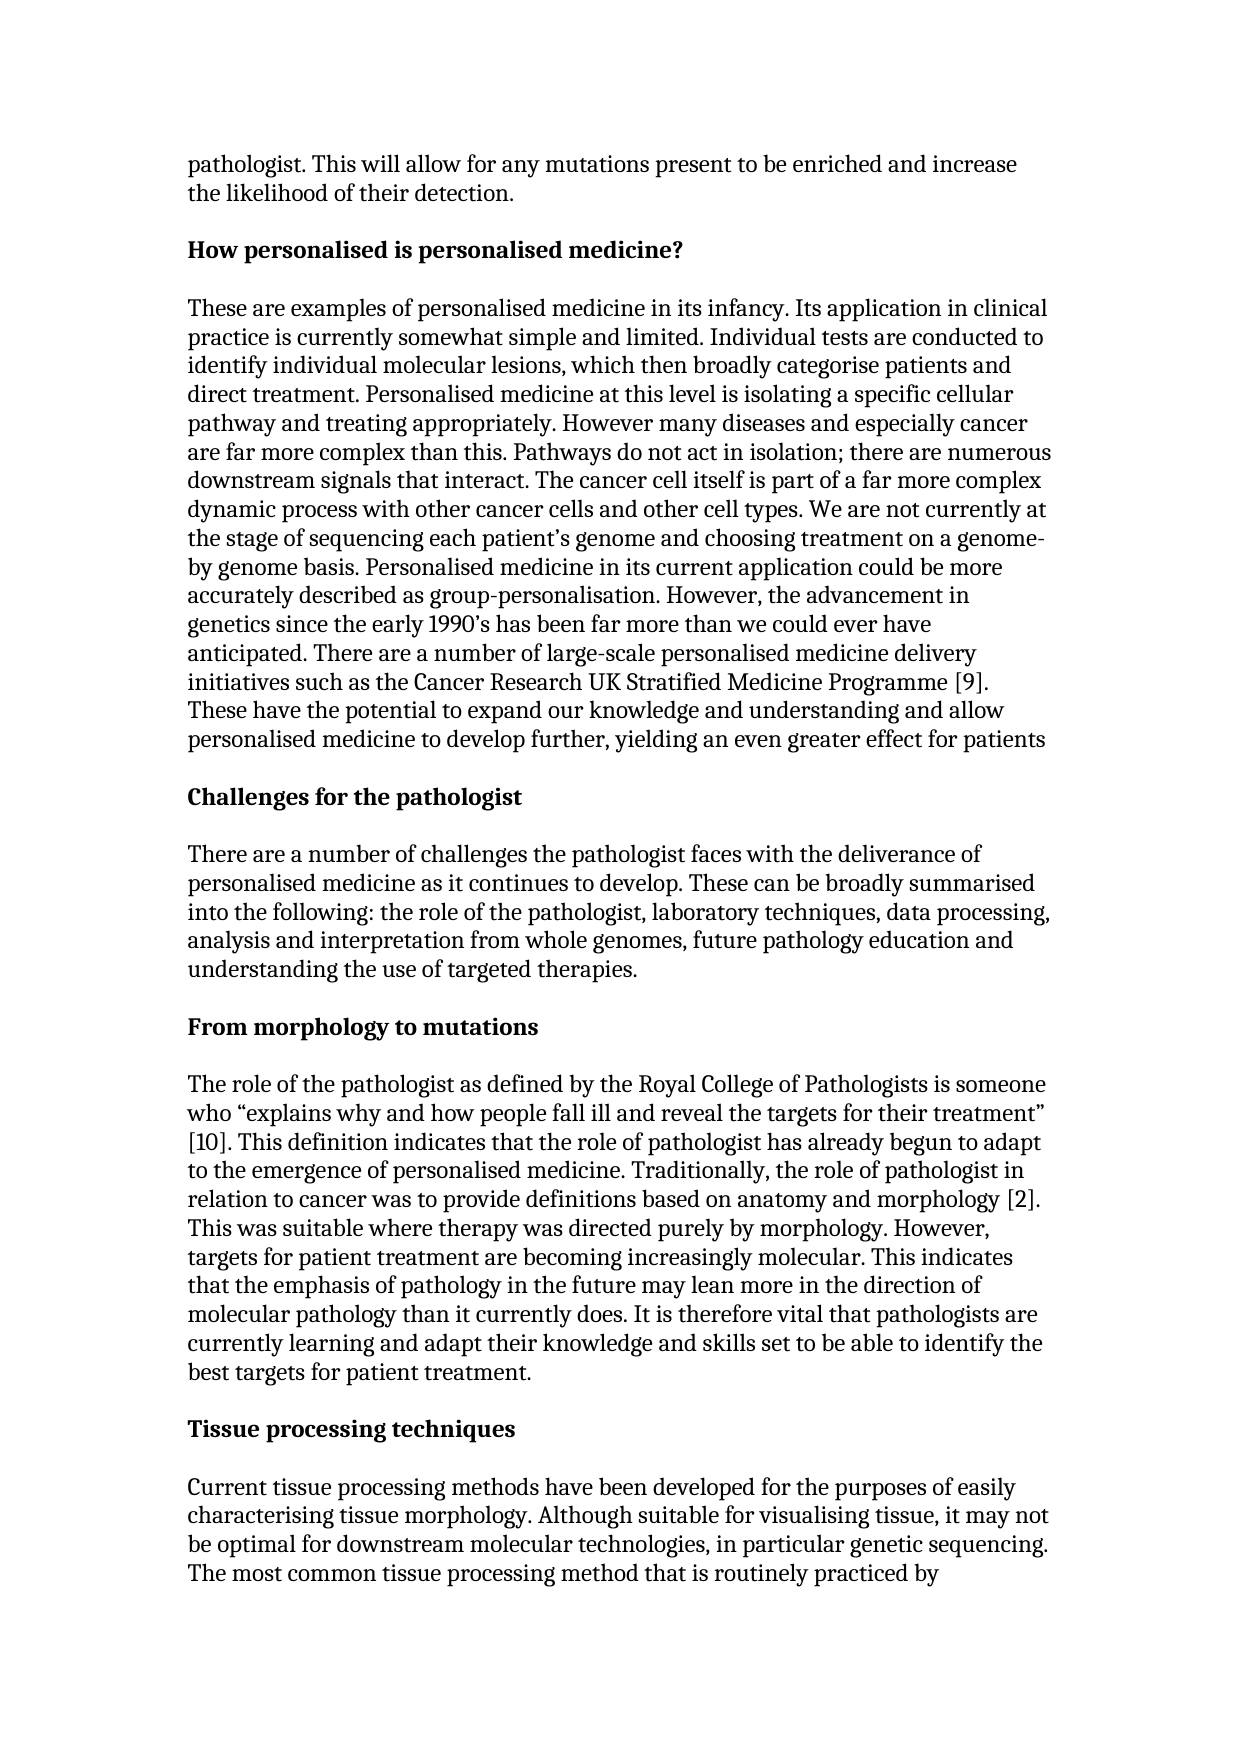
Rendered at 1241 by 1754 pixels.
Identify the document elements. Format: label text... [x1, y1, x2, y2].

text Challenges for the pathologist [187, 782, 1053, 811]
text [187, 150, 1053, 207]
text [187, 1472, 1053, 1587]
text The role of the pathologist as defined by the Royal College of Pathologists is someone who “explains why and how people fall ill and reveal the targets for their treatment” [10]. This definition indicates that the role of pathologist has already begun to adapt to the emergence of personalised medicine. Traditionally, the role of pathologist in relation to cancer was to provide definitions based on anatomy and morphology [2]. This was suitable where therapy was directed purely by morphology. However, targets for patient treatment are becoming increasingly molecular. This indicates that the emphasis of pathology in the future may lean more in the direction of molecular pathology than it currently does. It is therefore vital that pathologists are currently learning and adapt their knowledge and skills set to be able to identify the best targets for patient treatment. [187, 1070, 1053, 1386]
text Tissue processing techniques [187, 1415, 1053, 1444]
text How personalised is personalised medicine? [187, 236, 1053, 265]
text From morphology to mutations [187, 1012, 1053, 1041]
text There are a number of challenges the pathologist faces with the deliverance of personalised medicine as it continues to develop. These can be broadly summarised into the following: the role of the pathologist, laboratory techniques, data processing, analysis and interpretation from whole genomes, future pathology education and understanding the use of targeted therapies. [187, 840, 1053, 984]
text These are examples of personalised medicine in its infancy. Its application in clinical practice is currently somewhat simple and limited. Individual tests are conducted to identify individual molecular lesions, which then broadly categorise patients and direct treatment. Personalised medicine at this level is isolating a specific cellular pathway and treating appropriately. However many diseases and especially cancer are far more complex than this. Pathways do not act in isolation; there are numerous downstream signals that interact. The cancer cell itself is part of a far more complex dynamic process with other cancer cells and other cell types. We are not currently at the stage of sequencing each patient’s genome and choosing treatment on a genome-by genome basis. Personalised medicine in its current application could be more accurately described as group-personalisation. However, the advancement in genetics since the early 1990’s has been far more than we could ever have anticipated. There are a number of large-scale personalised medicine delivery initiatives such as the Cancer Research UK Stratified Medicine Programme [9]. These have the potential to expand our knowledge and understanding and allow personalised medicine to develop further, yielding an even greater effect for patients [187, 294, 1053, 754]
